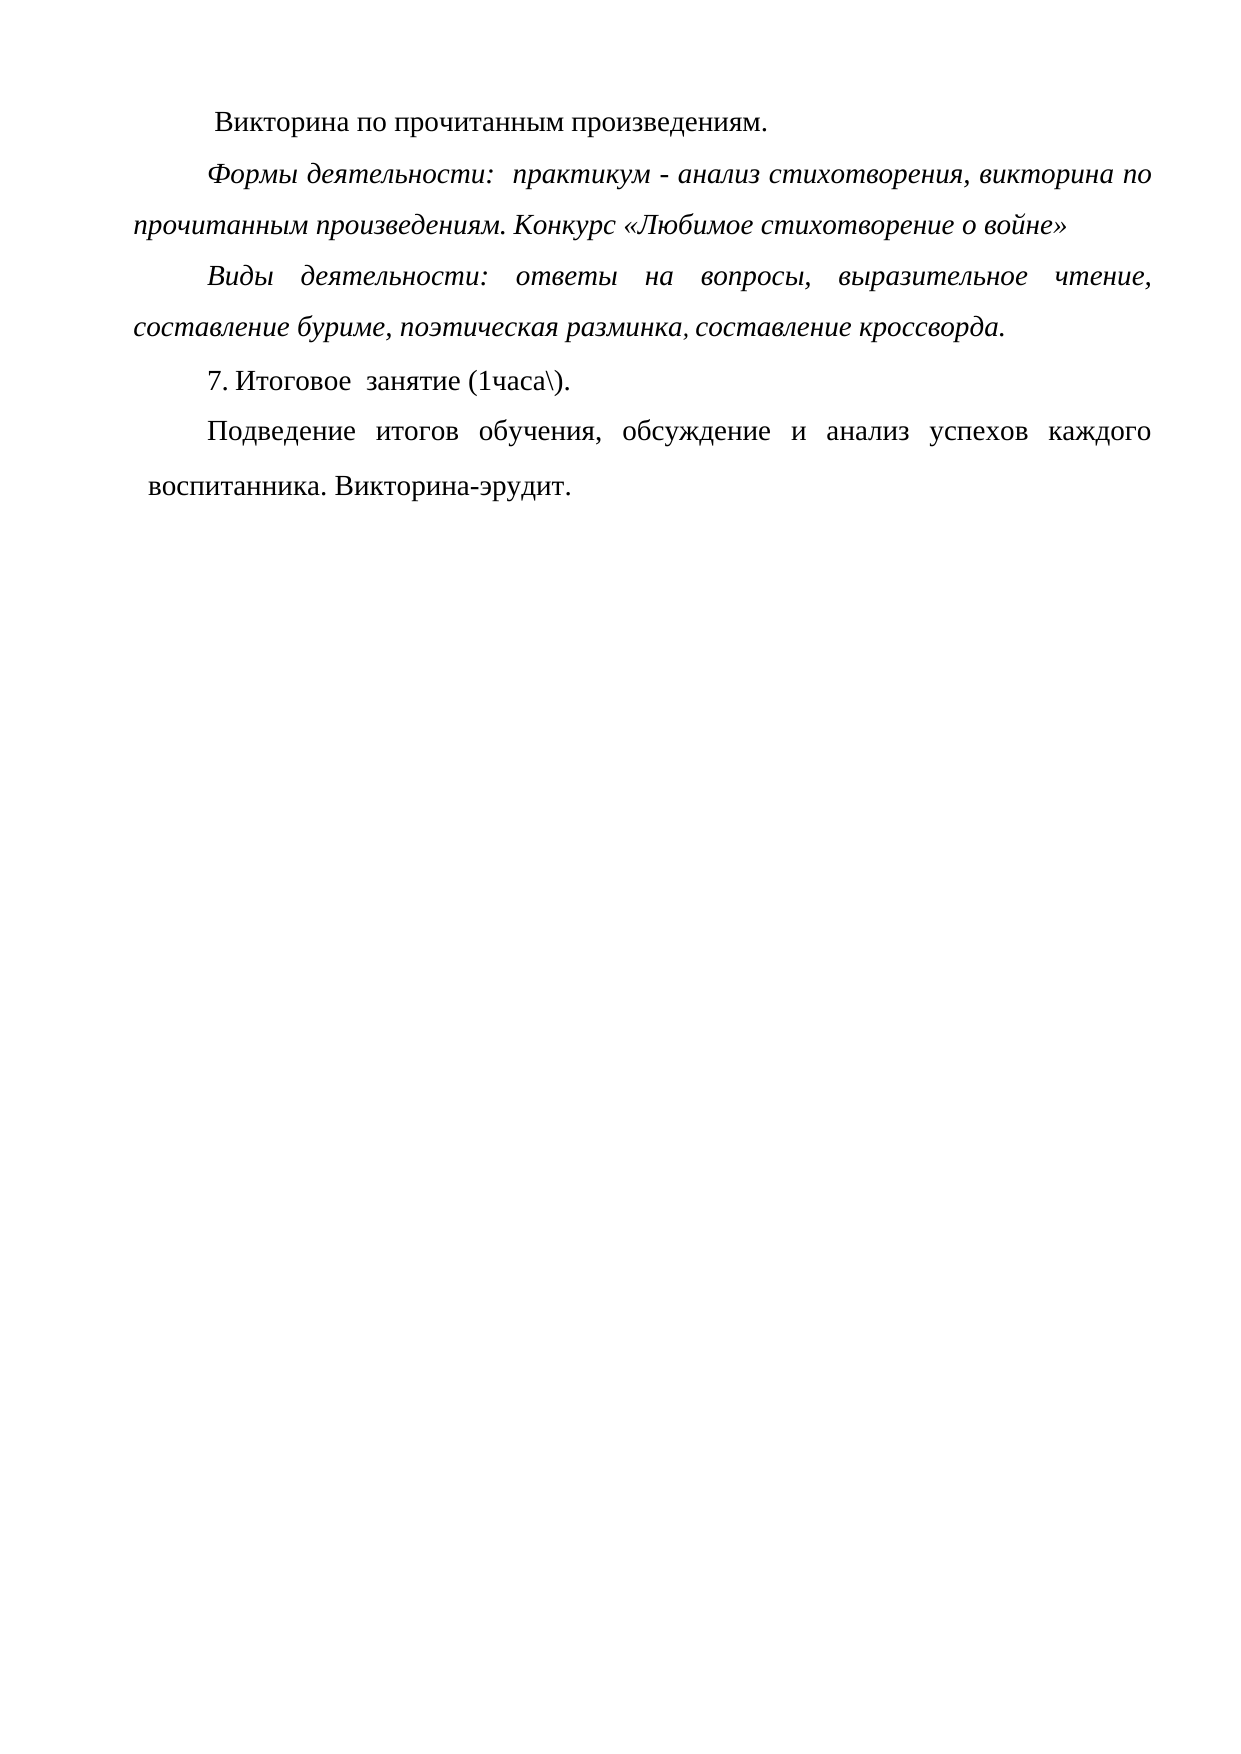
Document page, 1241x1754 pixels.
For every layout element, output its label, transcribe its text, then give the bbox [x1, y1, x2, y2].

text Формы деятельности: практикум - анализ стихотворения, викторина по прочитанным произведениям. Конкурс «Любимое стихотворение о войне» [133, 156, 1153, 240]
text Подведение итогов обучения, обсуждение и анализ успехов каждого воспитанника. Викторина-эрудит. [148, 413, 1153, 502]
text 7. Итоговое занятие (1часа\). [207, 363, 1153, 397]
text Викторина по прочитанным произведениям. [207, 104, 1153, 137]
text Виды деятельности: ответы на вопросы, выразительное чтение, составление буриме, поэтическая разминка, составление кроссворда. [133, 258, 1153, 343]
